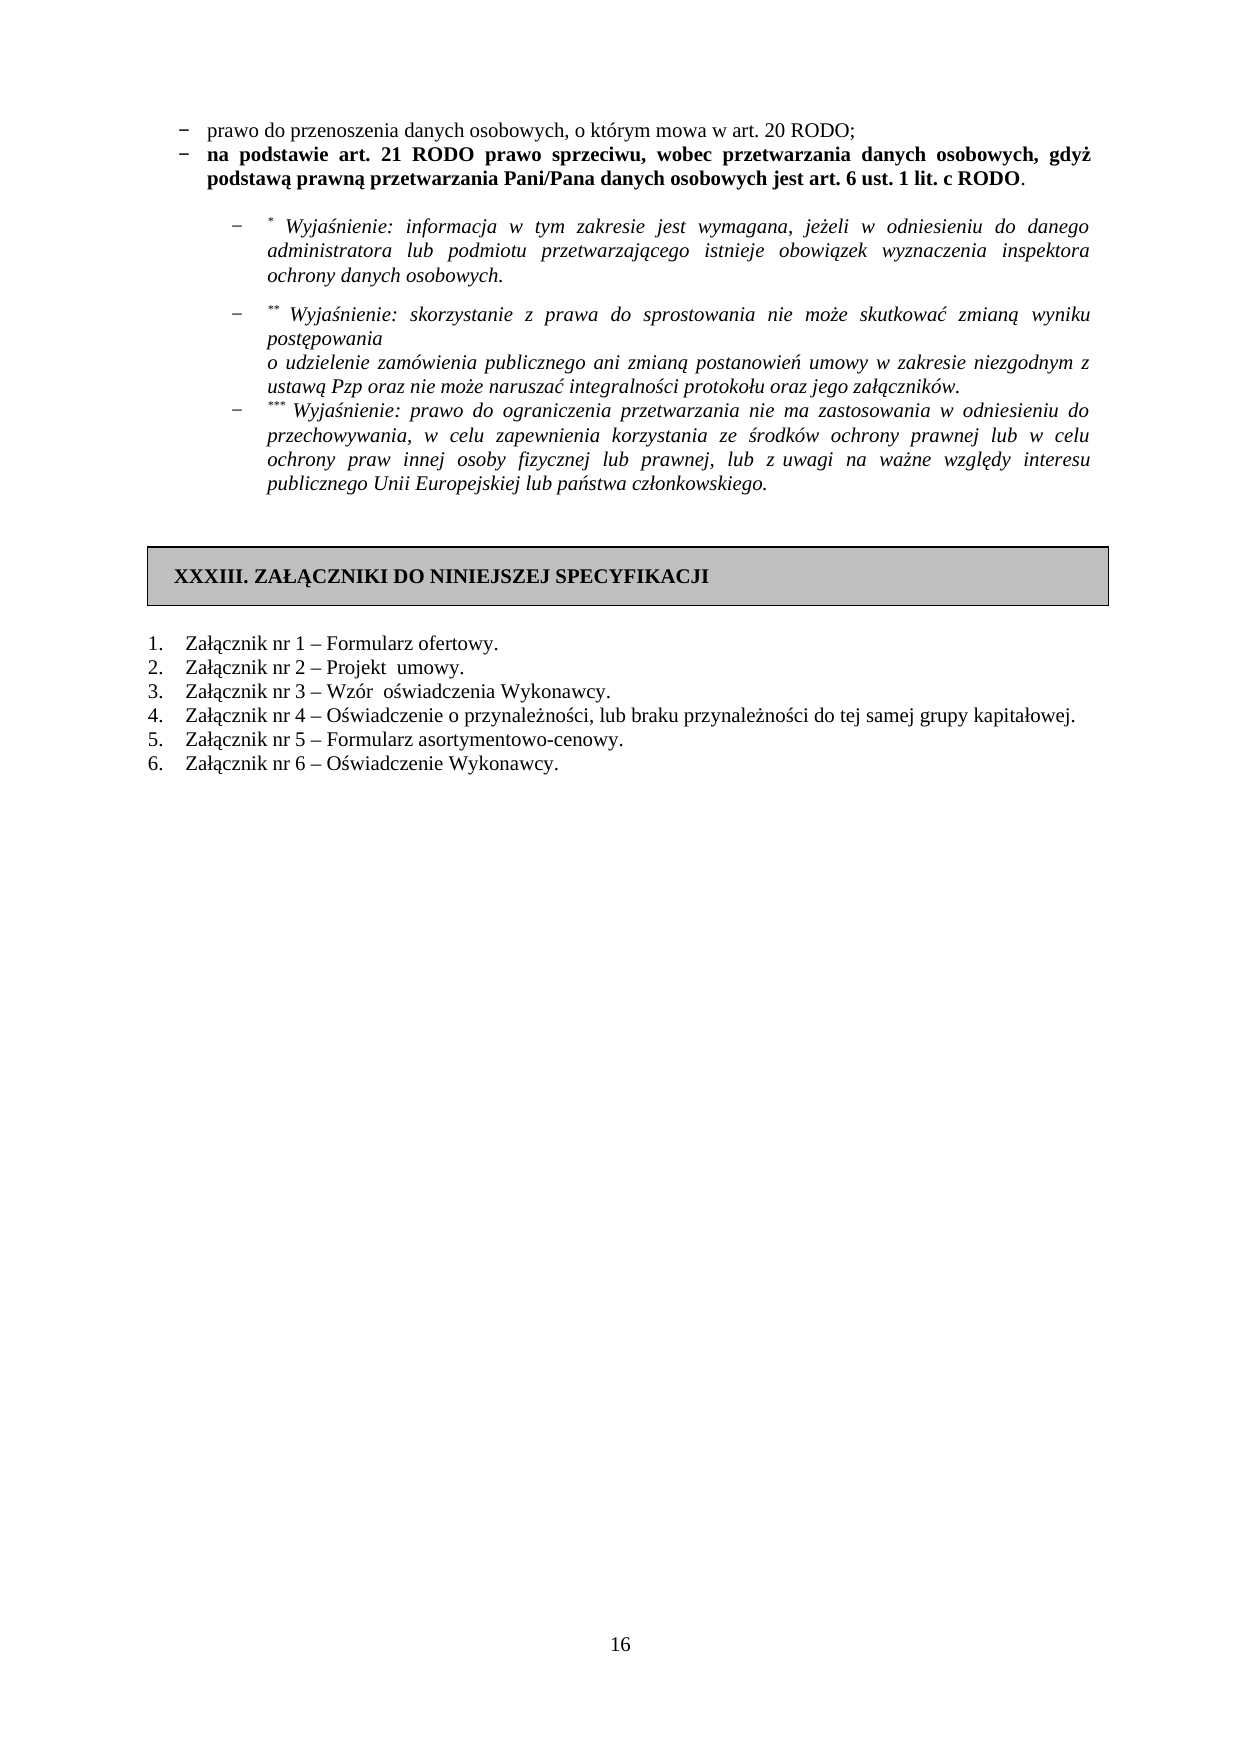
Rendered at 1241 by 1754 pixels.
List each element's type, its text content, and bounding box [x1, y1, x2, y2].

list *** Wyjaśnienie: prawo do ograniczenia przetwarzania nie ma zastosowania w odniesieniu do przechowywania, w celu zapewnienia korzystania ze środków ochrony prawnej lub w celu ochrony praw innej osoby fizycznej lub prawnej, lub z uwagi na ważne względy interesu publicznego Unii Europejskiej lub państwa członkowskiego. [229, 398, 1092, 495]
list na podstawie art. 21 RODO prawo sprzeciwu, wobec przetwarzania danych osobowych, gdyż podstawą prawną przetwarzania Pani/Pana danych osobowych jest art. 6 ust. 1 lit. c RODO. [177, 142, 1092, 190]
list Załącznik nr 5 – Formularz asortymentowo-cenowy. [148, 727, 1092, 751]
list Załącznik nr 2 – Projekt umowy. [148, 654, 1092, 679]
list Załącznik nr 4 – Oświadczenie o przynależności, lub braku przynależności do tej samej grupy kapitałowej. [148, 703, 1092, 727]
table_header ZAŁĄCZNIKI DO NINIEJSZEJ SPECYFIKACJI [148, 548, 1108, 605]
list ** Wyjaśnienie: skorzystanie z prawa do sprostowania nie może skutkować zmianą wyniku postępowania o udzielenie zamówienia publicznego ani zmianą postanowień umowy w zakresie niezgodnym z ustawą Pzp oraz nie może naruszać integralności protokołu oraz jego załączników. [229, 302, 1092, 398]
list Załącznik nr 1 – Formularz ofertowy. [148, 631, 1092, 654]
list * Wyjaśnienie: informacja w tym zakresie jest wymagana, jeżeli w odniesieniu do danego administratora lub podmiotu przetwarzającego istnieje obowiązek wyznaczenia inspektora ochrony danych osobowych. [229, 214, 1092, 287]
list Załącznik nr 6 – Oświadczenie Wykonawcy. [148, 751, 1092, 775]
list Załącznik nr 3 – Wzór oświadczenia Wykonawcy. [148, 679, 1092, 703]
list prawo do przenoszenia danych osobowych, o którym mowa w art. 20 RODO; [177, 118, 1092, 142]
